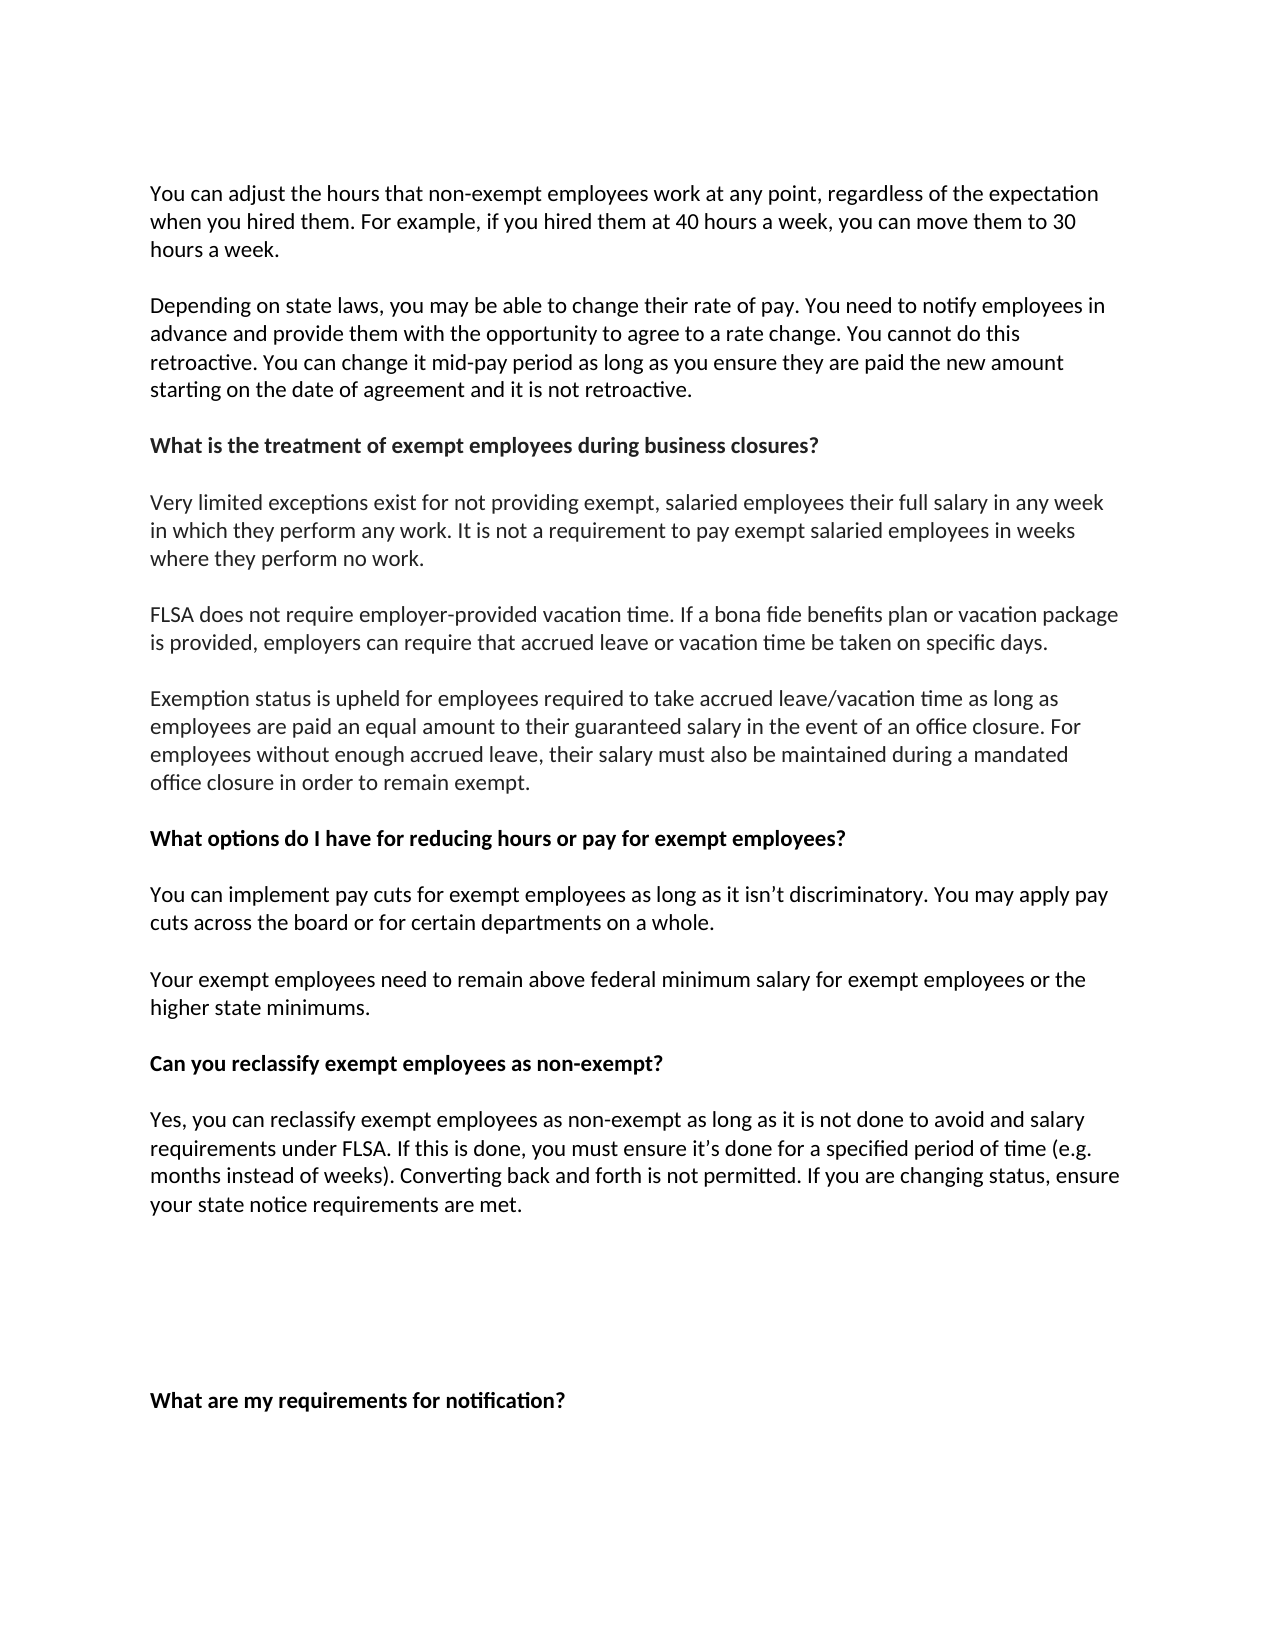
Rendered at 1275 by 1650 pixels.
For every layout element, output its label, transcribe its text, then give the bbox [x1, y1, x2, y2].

text Can you reclassify exempt employees as non-exempt? [150, 1049, 1125, 1078]
text Your exempt employees need to remain above federal minimum salary for exempt employees or the higher state minimums. [150, 965, 1125, 1021]
text What options do I have for reducing hours or pay for exempt employees? [150, 824, 1125, 852]
text What are my requirements for notification? [150, 1386, 1125, 1414]
text Yes, you can reclassify exempt employees as non-exempt as long as it is not done to avoid and salary requirements under FLSA. If this is done, you must ensure it’s done for a specified period of time (e.g. months instead of weeks). Converting back and forth is not permitted. If you are changing status, ensure your state notice requirements are met. [150, 1106, 1125, 1218]
text What is the treatment of exempt employees during business closures? [150, 432, 1125, 460]
text FLSA does not require employer-provided vacation time. If a bona fide benefits plan or vacation package is provided, employers can require that accrued leave or vacation time be taken on specific days. [150, 600, 1125, 656]
text Depending on state laws, you may be able to change their rate of pay. You need to notify employees in advance and provide them with the opportunity to agree to a rate change. You cannot do this retroactive. You can change it mid-pay period as long as you ensure they are paid the new amount starting on the date of agreement and it is not retroactive. [150, 292, 1125, 404]
text Exemption status is upheld for employees required to take accrued leave/vacation time as long as employees are paid an equal amount to their guaranteed salary in the event of an office closure. For employees without enough accrued leave, their salary must also be maintained during a mandated office closure in order to remain exempt. [150, 684, 1125, 796]
text You can implement pay cuts for exempt employees as long as it isn’t discriminatory. You may apply pay cuts across the board or for certain departments on a whole. [150, 880, 1125, 936]
text Very limited exceptions exist for not providing exempt, salaried employees their full salary in any week in which they perform any work. It is not a requirement to pay exempt salaried employees in weeks where they perform no work. [150, 488, 1125, 572]
text You can adjust the hours that non-exempt employees work at any point, regardless of the expectation when you hired them. For example, if you hired them at 40 hours a week, you can move them to 30 hours a week. [150, 179, 1125, 263]
